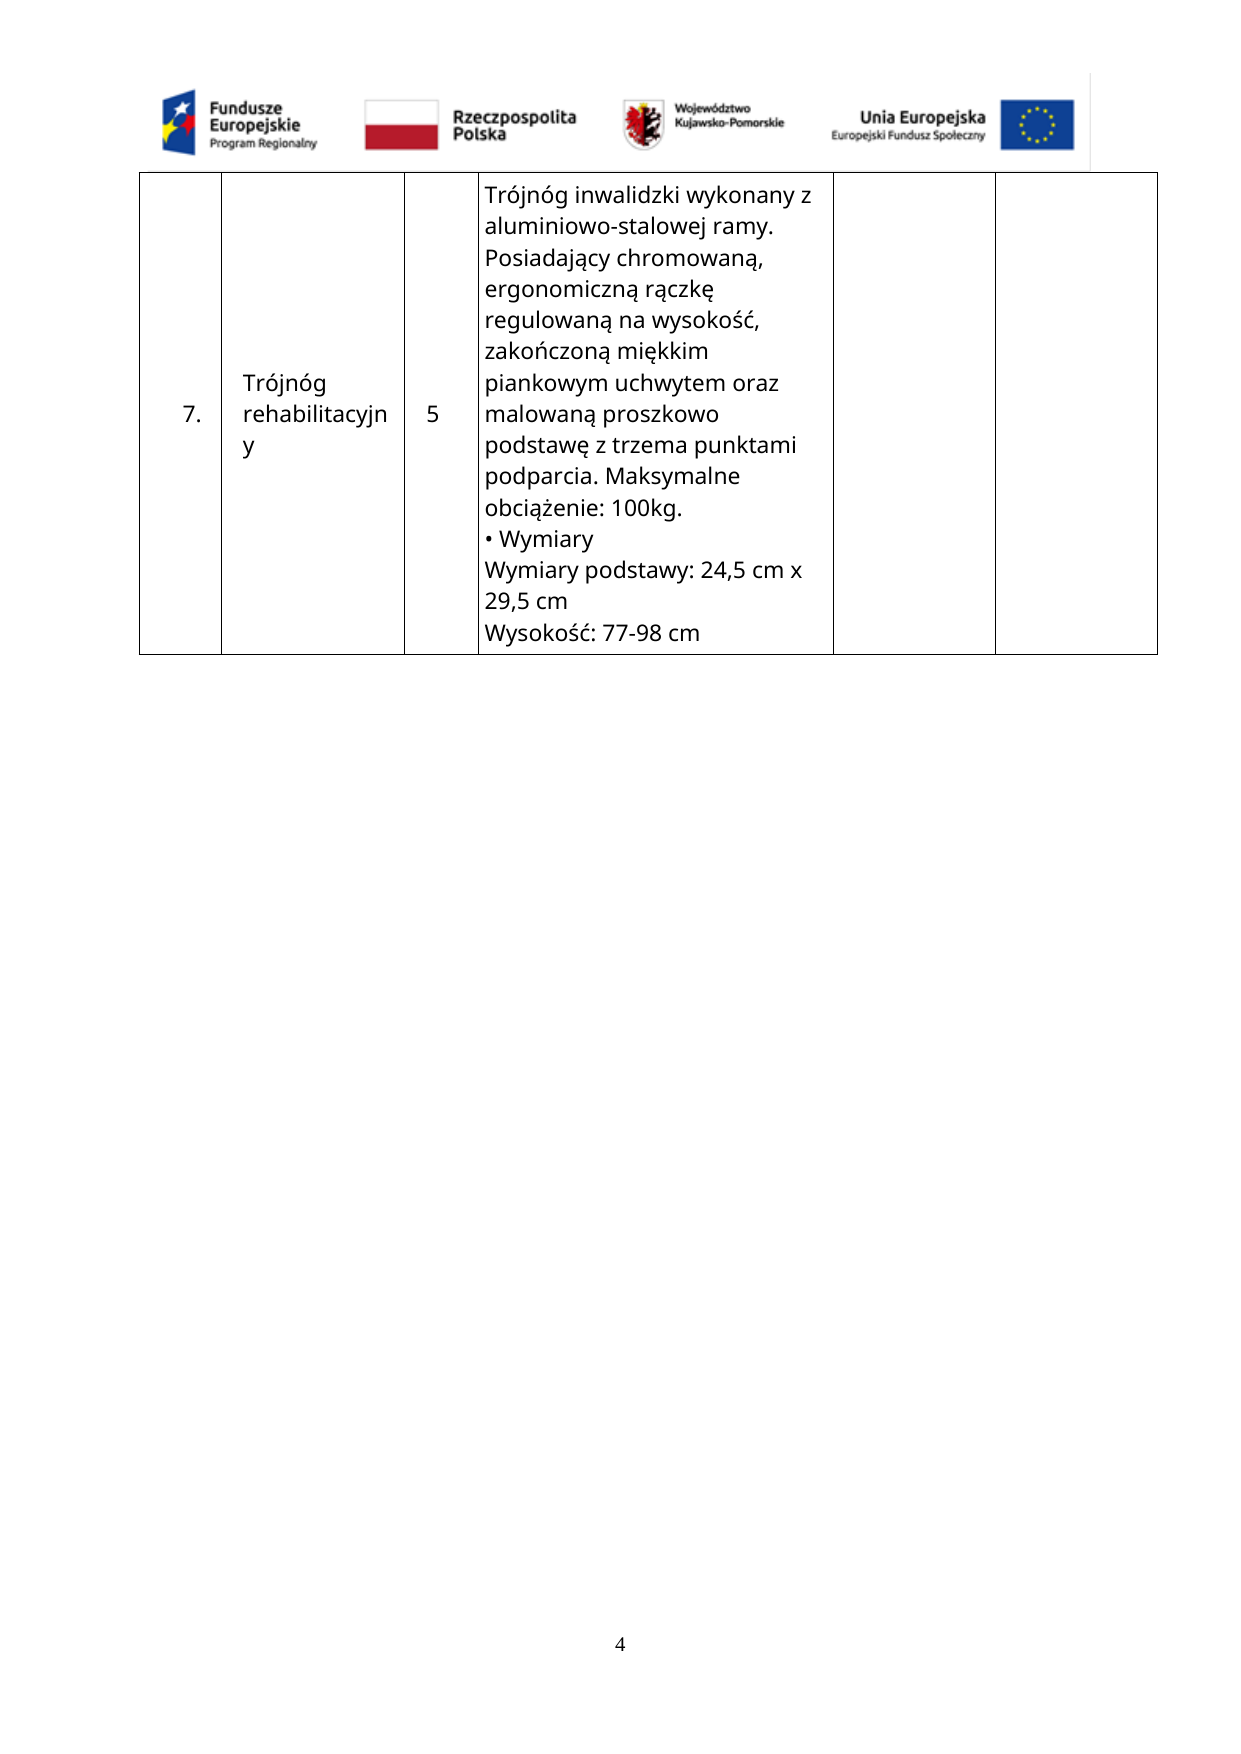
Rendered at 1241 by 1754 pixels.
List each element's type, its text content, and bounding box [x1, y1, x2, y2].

table_cell [834, 173, 995, 653]
table_cell Trójnóg rehabilitacyjny [222, 173, 404, 653]
table_cell [996, 173, 1157, 653]
table_cell 5 [405, 173, 478, 653]
table_cell Trójnóg inwalidzki wykonany z aluminiowo-stalowej ramy. Posiadający chromowaną, ergonomiczną rączkę regulowaną na wysokość, zakończoną miękkim piankowym uchwytem oraz malowaną proszkowo podstawę z trzema punktami podparcia. Maksymalne obciążenie: 100kg. • Wymiary Wymiary podstawy: 24,5 cm x 29,5 cm Wysokość: 77-98 cm [479, 173, 833, 653]
table_cell [140, 173, 221, 653]
picture [147, 73, 1092, 172]
